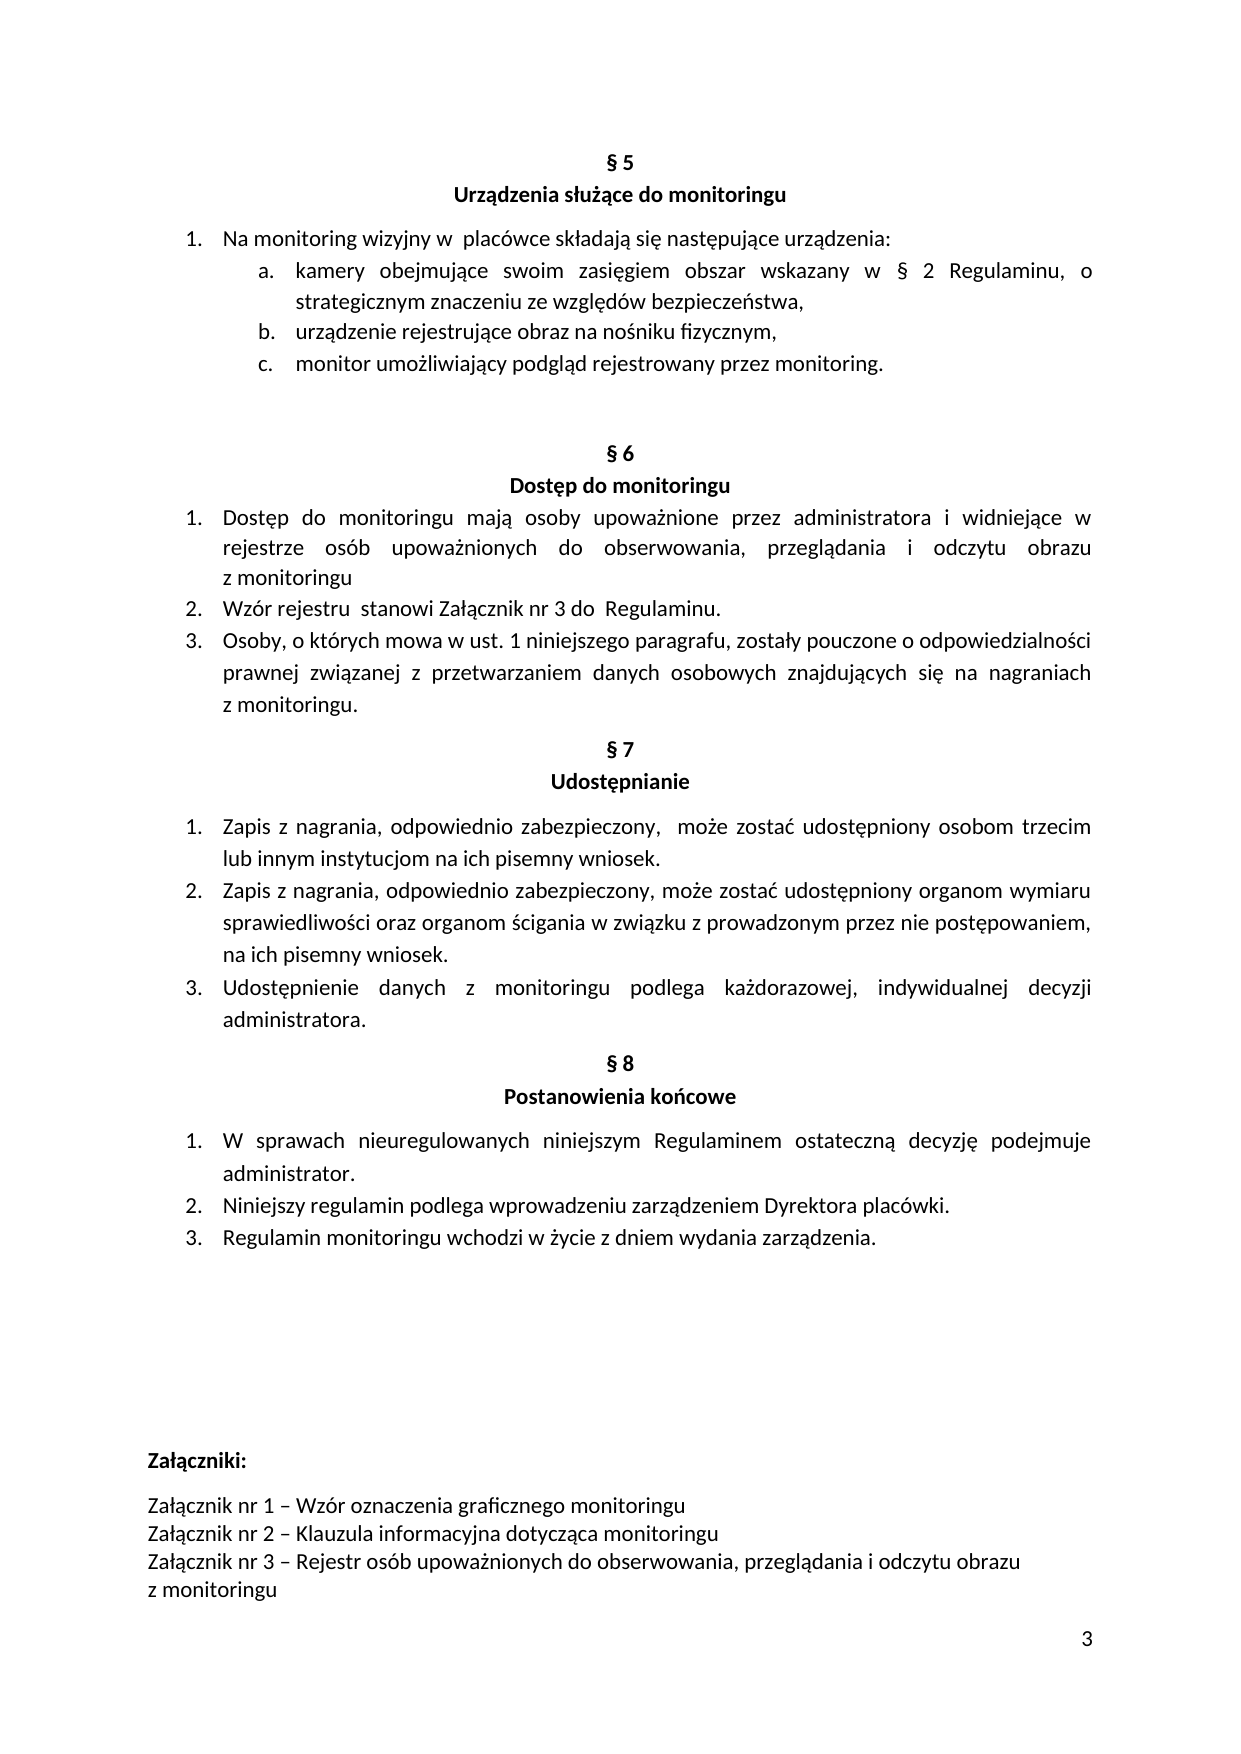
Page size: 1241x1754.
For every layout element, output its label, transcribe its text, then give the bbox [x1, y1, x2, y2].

text Załącznik nr 1 – Wzór oznaczenia graficznego monitoringu [148, 1491, 1093, 1519]
list Wzór rejestru stanowi Załącznik nr 3 do Regulaminu. [185, 594, 1093, 622]
list Na monitoring wizyjny w placówce składają się następujące urządzenia: [185, 224, 1093, 252]
text § 8 [148, 1049, 1093, 1078]
text § 7 [148, 735, 1093, 763]
list Zapis z nagrania, odpowiednio zabezpieczony, może zostać udostępniony organom wymiaru sprawiedliwości oraz organom ścigania w związku z prowadzonym przez nie postępowaniem, na ich pisemny wniosek. [185, 876, 1093, 968]
text § 6 [148, 439, 1093, 467]
list kamery obejmujące swoim zasięgiem obszar wskazany w § 2 Regulaminu, o strategicznym znaczeniu ze względów bezpieczeństwa, [258, 257, 1093, 315]
list Niniejszy regulamin podlega wprowadzeniu zarządzeniem Dyrektora placówki. [185, 1191, 1093, 1219]
text Załącznik nr 3 – Rejestr osób upoważnionych do obserwowania, przeglądania i odczytu obrazu z monitoringu [148, 1547, 1093, 1603]
text Urządzenia służące do monitoringu [148, 180, 1093, 208]
list Osoby, o których mowa w ust. 1 niniejszego paragrafu, zostały pouczone o odpowiedzialności prawnej związanej z przetwarzaniem danych osobowych znajdujących się na nagraniach z monitoringu. [185, 626, 1093, 718]
text Załącznik nr 2 – Klauzula informacyjna dotycząca monitoringu [148, 1519, 1093, 1547]
text Załączniki: [148, 1446, 1093, 1474]
list Dostęp do monitoringu mają osoby upoważnione przez administratora i widniejące w rejestrze osób upoważnionych do obserwowania, przeglądania i odczytu obrazu z monitoringu [185, 503, 1093, 591]
list monitor umożliwiający podgląd rejestrowany przez monitoring. [258, 349, 1093, 377]
list W sprawach nieuregulowanych niniejszym Regulaminem ostateczną decyzję podejmuje administrator. [185, 1126, 1093, 1187]
text § 5 [148, 148, 1093, 176]
list urządzenie rejestrujące obraz na nośniku fizycznym, [258, 317, 1093, 345]
text Udostępnianie [148, 767, 1093, 795]
text Dostęp do monitoringu [148, 471, 1093, 499]
list Udostępnienie danych z monitoringu podlega każdorazowej, indywidualnej decyzji administratora. [185, 973, 1093, 1033]
list Regulamin monitoringu wchodzi w życie z dniem wydania zarządzenia. [185, 1223, 1093, 1251]
list Zapis z nagrania, odpowiednio zabezpieczony, może zostać udostępniony osobom trzecim lub innym instytucjom na ich pisemny wniosek. [185, 812, 1093, 872]
text Postanowienia końcowe [148, 1082, 1093, 1110]
